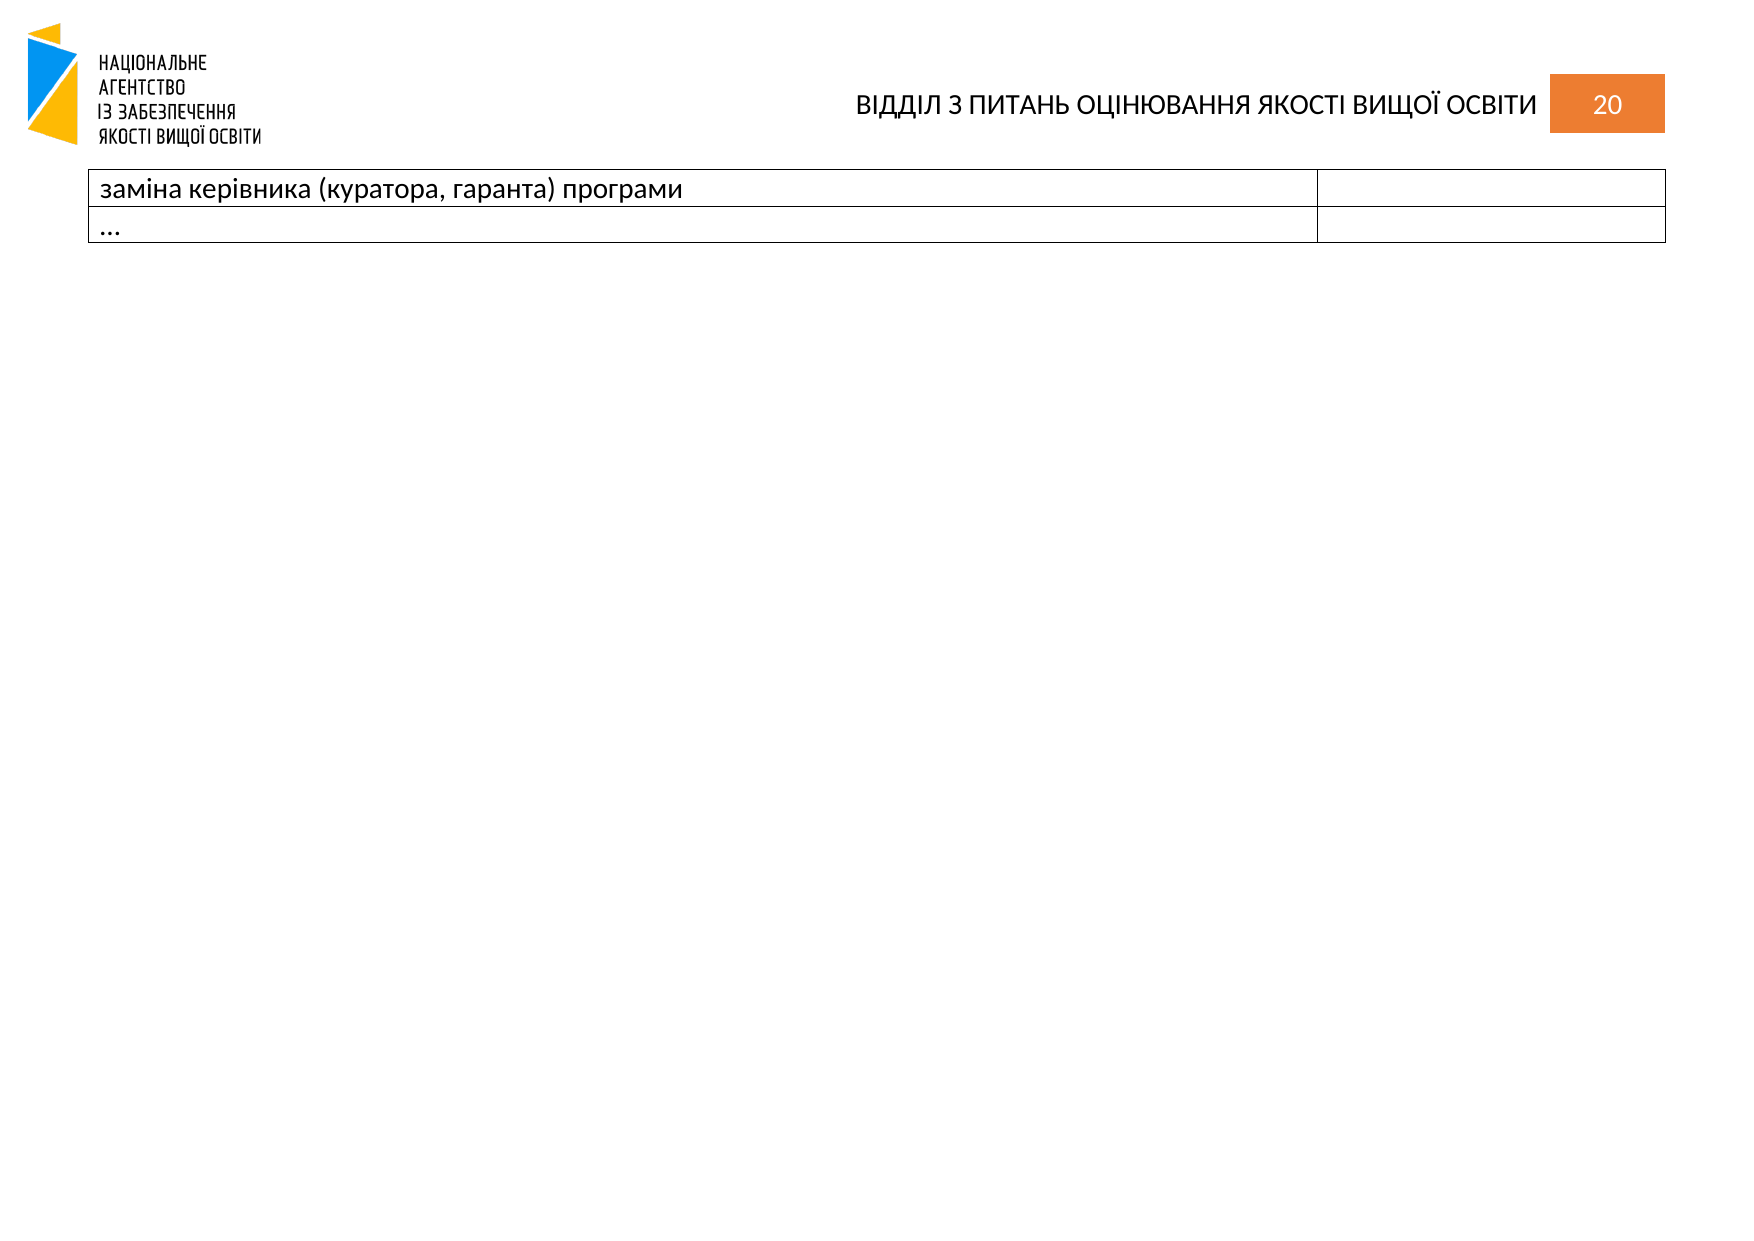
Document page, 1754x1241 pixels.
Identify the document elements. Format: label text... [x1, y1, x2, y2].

table_cell заміна керівника (куратора, гаранта) програми [89, 170, 1317, 206]
picture [27, 23, 261, 147]
table_cell [1318, 170, 1665, 206]
table_cell … [89, 207, 1317, 242]
table_cell [1318, 207, 1665, 242]
